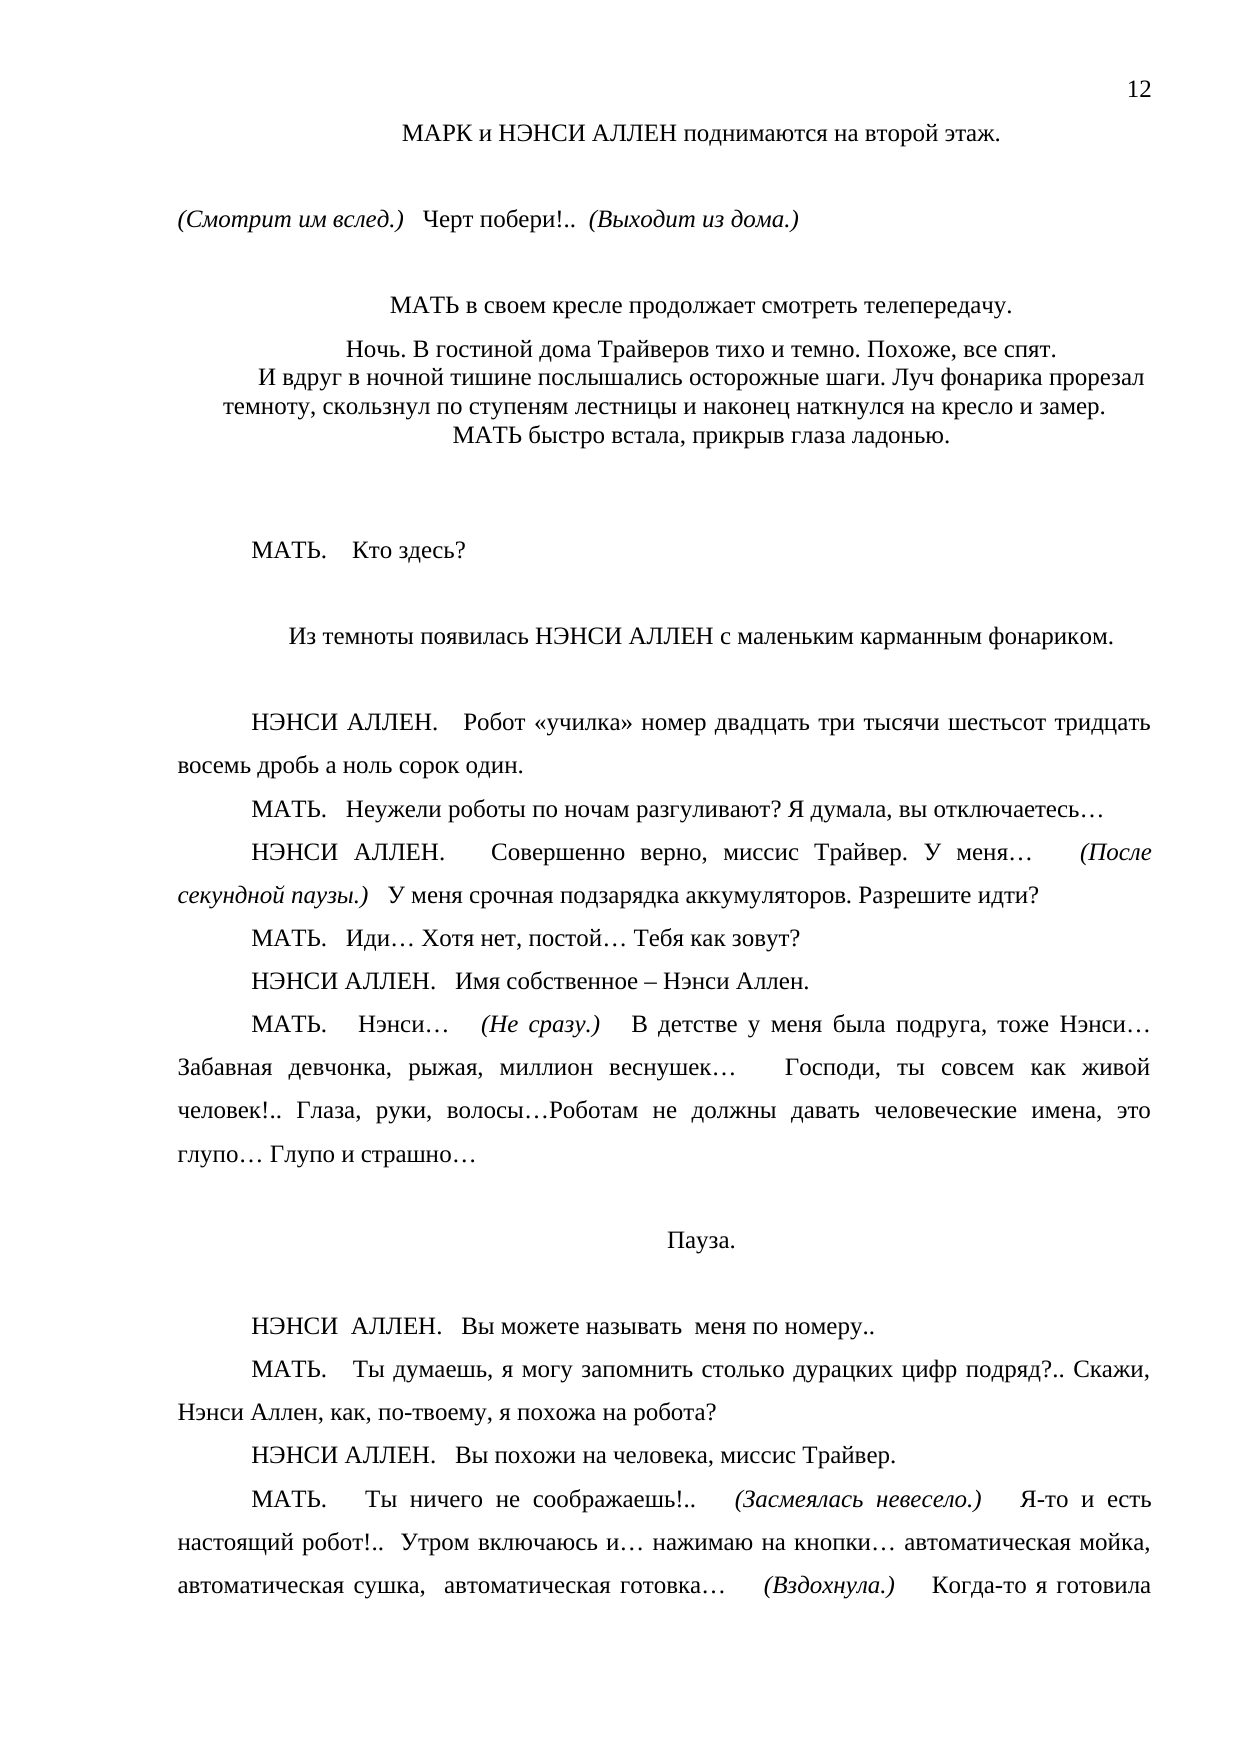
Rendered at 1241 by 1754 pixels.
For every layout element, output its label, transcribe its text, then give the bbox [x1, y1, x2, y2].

text НЭНСИ АЛЛЕН. Совершенно верно, миссис Трайвер. У меня… (После секундной паузы.) У меня срочная подзарядка аккумуляторов. Разрешите идти? [177, 837, 1152, 909]
text МАТЬ в своем кресле продолжает смотреть телепередачу. [177, 291, 1152, 319]
text МАТЬ. Неужели роботы по ночам разгуливают? Я думала, вы отключаетесь… [177, 794, 1152, 822]
text НЭНСИ АЛЛЕН. Робот «училка» номер двадцать три тысячи шестьсот тридцать восемь дробь а ноль сорок один. [177, 707, 1152, 779]
text Из темноты появилась НЭНСИ АЛЛЕН с маленьким карманным фонариком. [177, 621, 1152, 650]
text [177, 1484, 1152, 1599]
text МАТЬ быстро встала, прикрыв глаза ладонью. [177, 420, 1152, 449]
text НЭНСИ АЛЛЕН. Вы можете называть меня по номеру.. [177, 1311, 1152, 1340]
text НЭНСИ АЛЛЕН. Вы похожи на человека, миссис Трайвер. [177, 1441, 1152, 1469]
text МАТЬ. Ты думаешь, я могу запомнить столько дурацких цифр подряд?.. Скажи, Нэнси Аллен, как, по-твоему, я похожа на робота? [177, 1354, 1152, 1426]
text МАТЬ. Кто здесь? [177, 535, 1152, 564]
text Ночь. В гостиной дома Трайверов тихо и темно. Похоже, все спят. [177, 334, 1152, 362]
text МАТЬ. Иди… Хотя нет, постой… Тебя как зовут? [177, 923, 1152, 952]
text МАТЬ. Нэнси… (Не сразу.) В детстве у меня была подруга, тоже Нэнси… Забавная девчонка, рыжая, миллион веснушек… Господи, ты совсем как живой человек!.. Глаза, руки, волосы…Роботам не должны давать человеческие имена, это глупо… Глупо и страшно… [177, 1009, 1152, 1167]
text Пауза. [177, 1225, 1152, 1254]
text И вдруг в ночной тишине послышались осторожные шаги. Луч фонарика прорезал темноту, скользнул по ступеням лестницы и наконец наткнулся на кресло и замер. [177, 362, 1152, 420]
text НЭНСИ АЛЛЕН. Имя собственное – Нэнси Аллен. [177, 966, 1152, 995]
text (Смотрит им вслед.) Черт побери!.. (Выходит из дома.) [177, 204, 1152, 233]
text МАРК и НЭНСИ АЛЛЕН поднимаются на второй этаж. [177, 118, 1152, 147]
